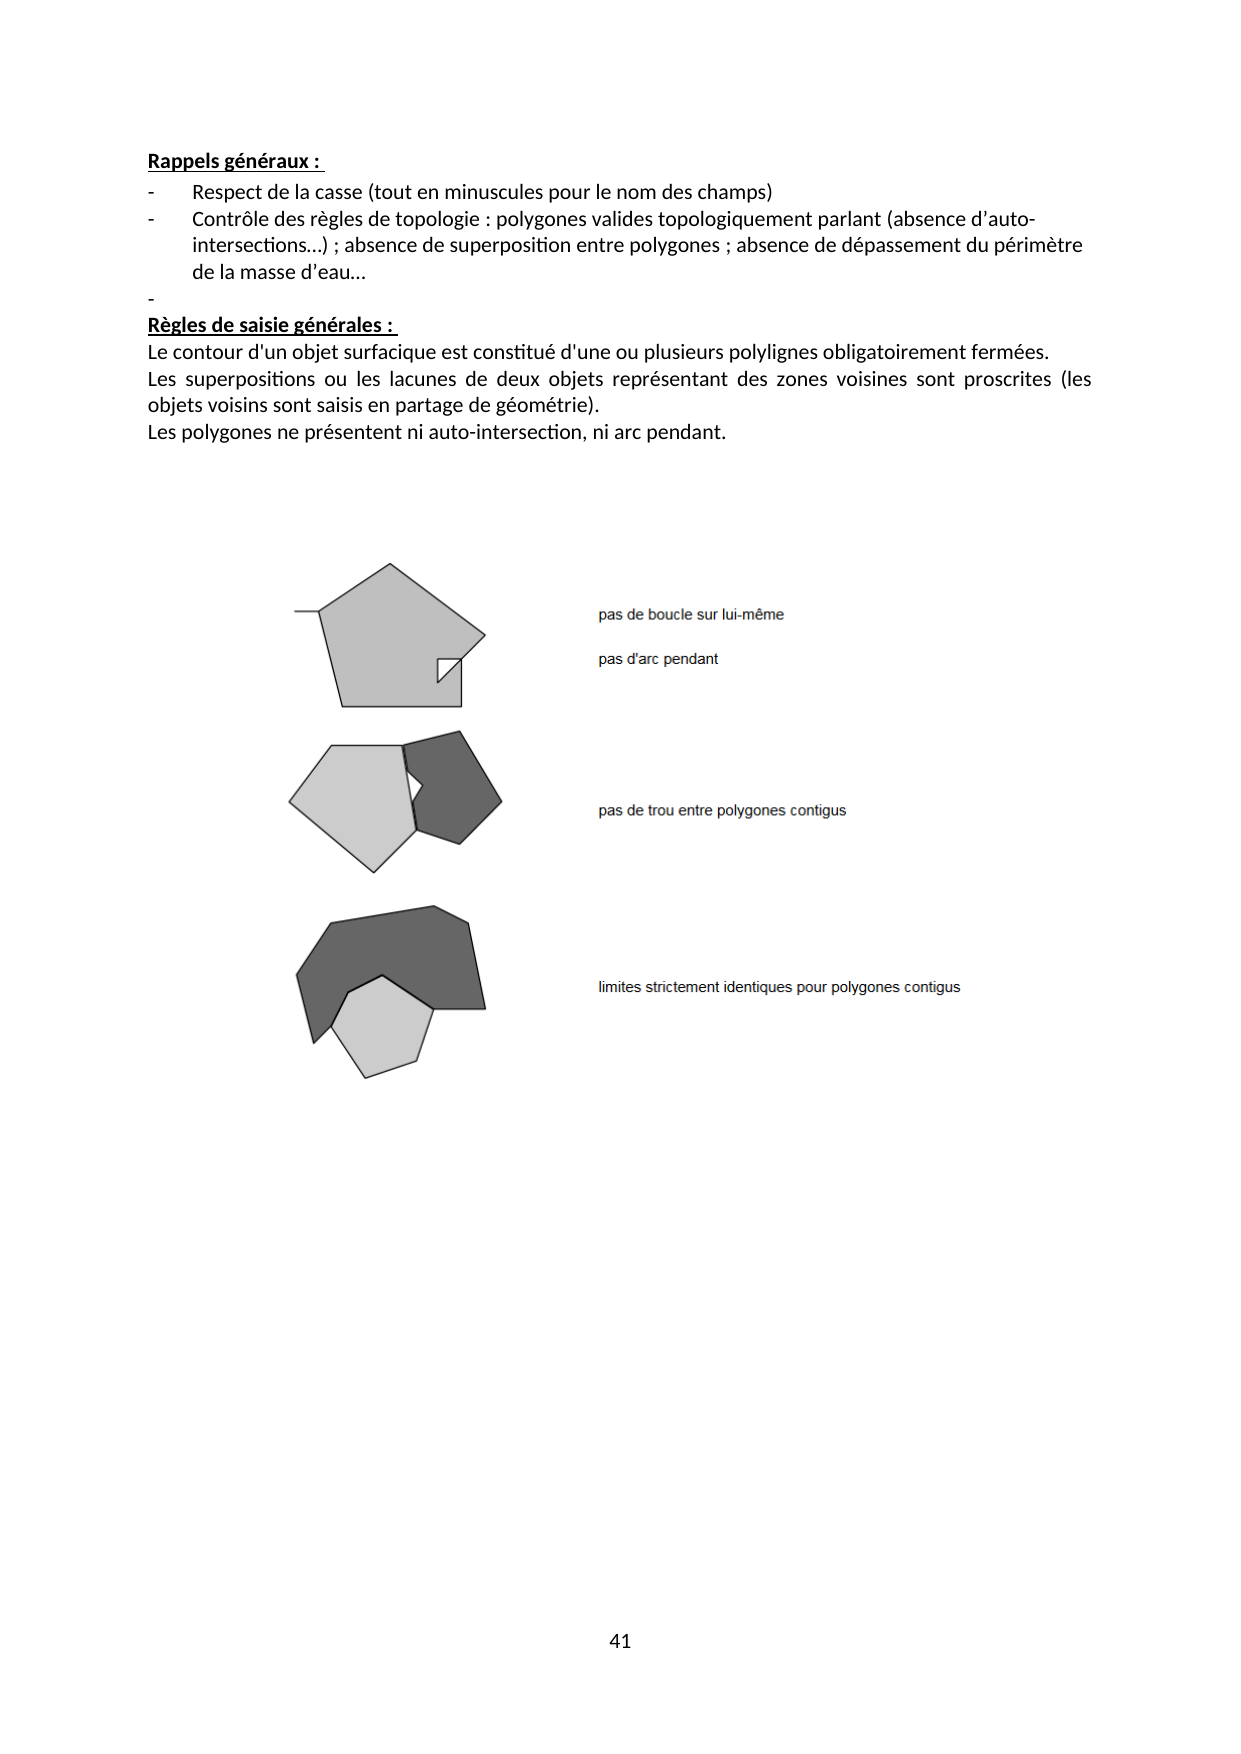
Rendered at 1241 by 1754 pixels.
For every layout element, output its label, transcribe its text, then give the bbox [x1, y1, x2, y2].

picture [214, 560, 977, 1088]
text Rappels généraux : [148, 148, 1092, 174]
text Les superpositions ou les lacunes de deux objets représentant des zones voisines sont proscrites (les objets voisins sont saisis en partage de géométrie). [148, 365, 1092, 418]
text Les polygones ne présentent ni auto-intersection, ni arc pendant. [148, 418, 1092, 445]
text Le contour d'un objet surfacique est constitué d'une ou plusieurs polylignes obligatoirement fermées. [148, 338, 1092, 365]
list Respect de la casse (tout en minuscules pour le nom des champs) [148, 178, 1092, 205]
text Règles de saisie générales : [148, 312, 1092, 338]
list Contrôle des règles de topologie : polygones valides topologiquement parlant (absence d’auto-intersections…) ; absence de superposition entre polygones ; absence de dépassement du périmètre de la masse d’eau… [148, 205, 1092, 285]
